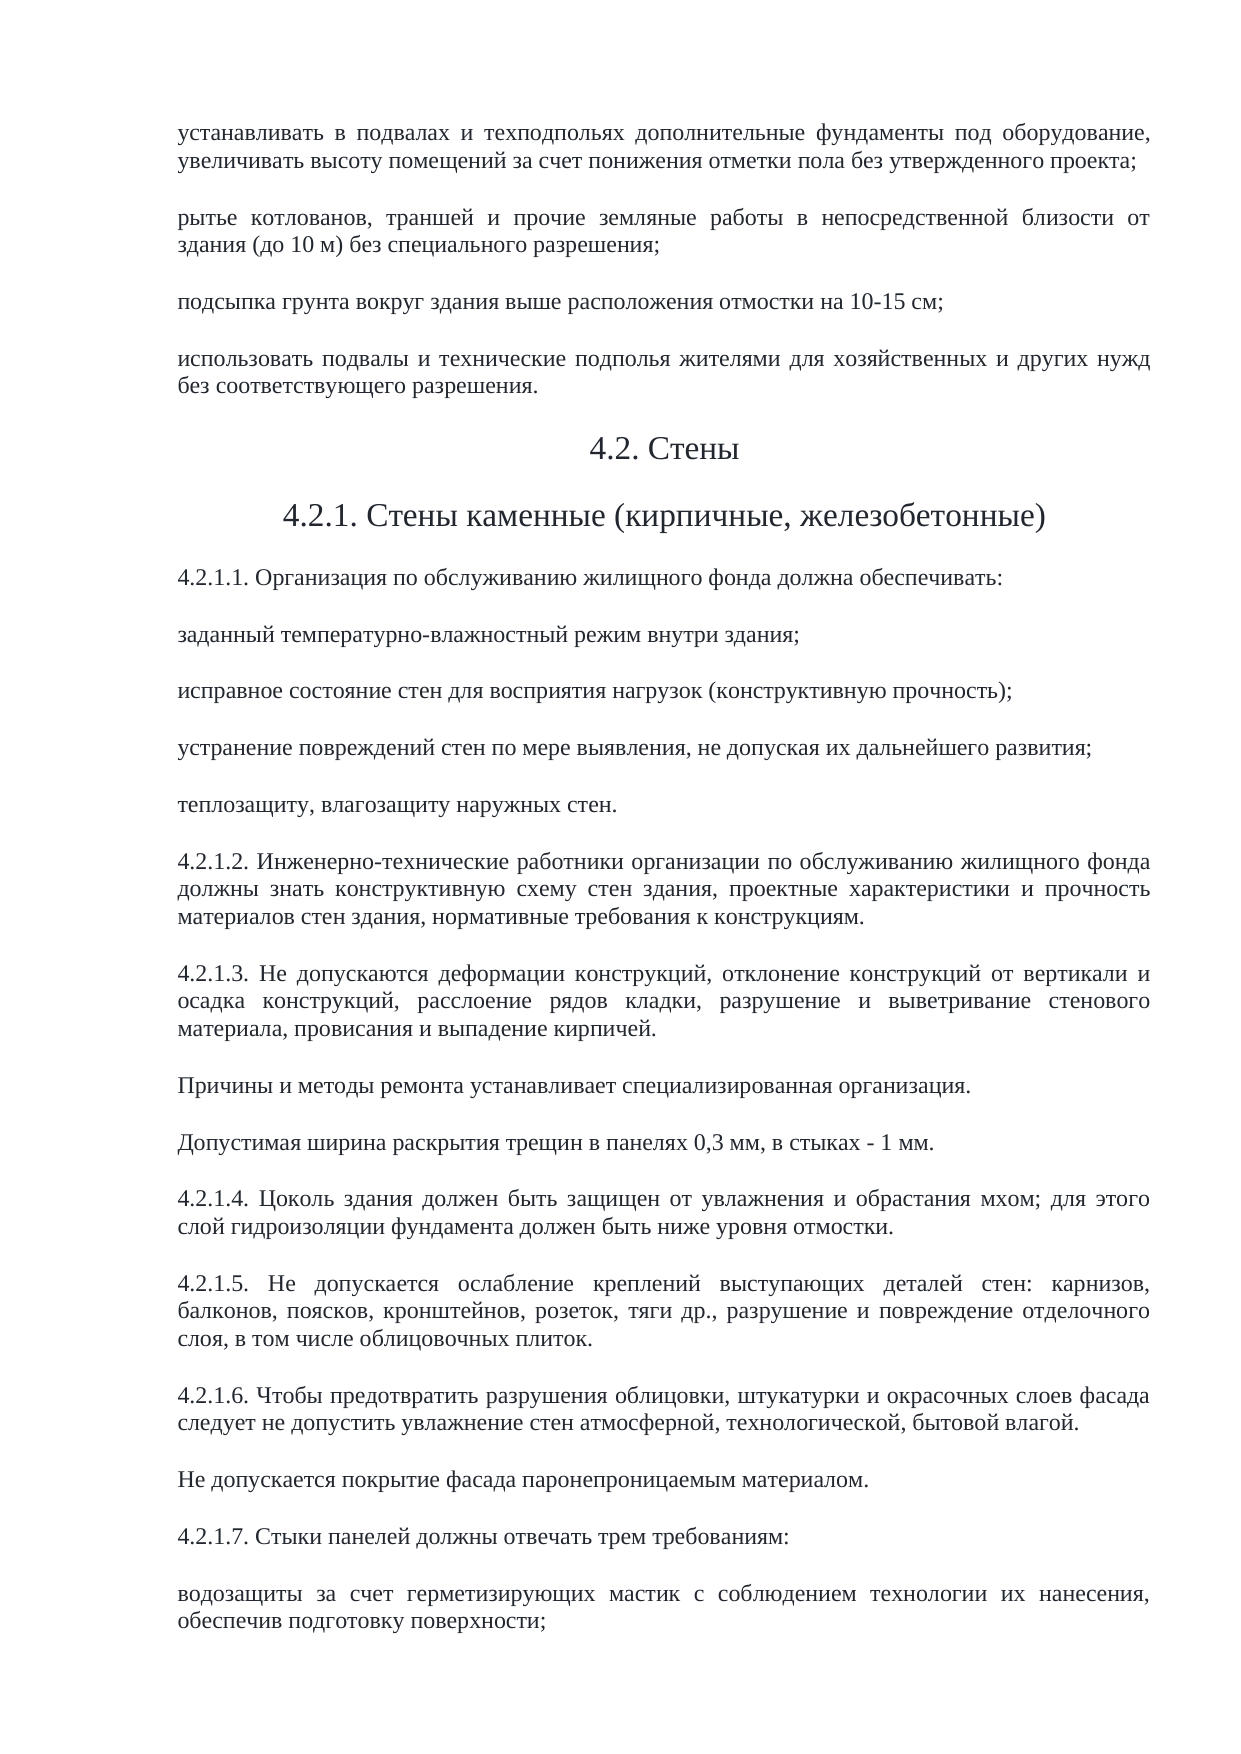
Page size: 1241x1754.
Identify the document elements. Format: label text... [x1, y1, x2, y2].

text 4.2.1.5. Не допускается ослабление креплений выступающих деталей стен: карнизов, балконов, поясков, кронштейнов, розеток, тяги др., разрушение и повреждение отделочного слоя, в том числе облицовочных плиток. [177, 1269, 1152, 1352]
text рытье котлованов, траншей и прочие земляные работы в непосредственной близости от здания (до 10 м) без специального разрешения; [177, 202, 1152, 258]
text подсыпка грунта вокруг здания выше расположения отмостки на 10-15 см; [177, 287, 1152, 314]
text 4.2.1. Стены каменные (кирпичные, железобетонные) [177, 496, 1152, 534]
text Не допускается покрытие фасада паронепроницаемым материалом. [177, 1465, 1152, 1493]
text Причины и методы ремонта устанавливает специализированная организация. [177, 1071, 1152, 1098]
text 4.2.1.2. Инженерно-технические работники организации по обслуживанию жилищного фонда должны знать конструктивную схему стен здания, проектные характеристики и прочность материалов стен здания, нормативные требования к конструкциям. [177, 847, 1152, 930]
text 4.2.1.4. Цоколь здания должен быть защищен от увлажнения и обрастания мхом; для этого слой гидроизоляции фундамента должен быть ниже уровня отмостки. [177, 1184, 1152, 1239]
text 4.2.1.6. Чтобы предотвратить разрушения облицовки, штукатурки и окрасочных слоев фасада следует не допустить увлажнение стен атмосферной, технологической, бытовой влагой. [177, 1381, 1152, 1436]
text Допустимая ширина раскрытия трещин в панелях 0,3 мм, в стыках - 1 мм. [177, 1128, 1152, 1155]
text водозащиты за счет герметизирующих мастик с соблюдением технологии их нанесения, обеспечив подготовку поверхности; [177, 1579, 1152, 1634]
text 4.2. Стены [177, 428, 1152, 466]
text устанавливать в подвалах и техподпольях дополнительные фундаменты под оборудование, увеличивать высоту помещений за счет понижения отметки пола без утвержденного проекта; [177, 118, 1152, 173]
text теплозащиту, влагозащиту наружных стен. [177, 790, 1152, 818]
text 4.2.1.3. Не допускаются деформации конструкций, отклонение конструкций от вертикали и осадка конструкций, расслоение рядов кладки, разрушение и выветривание стенового материала, провисания и выпадение кирпичей. [177, 959, 1152, 1042]
text исправное состояние стен для восприятия нагрузок (конструктивную прочность); [177, 677, 1152, 704]
text заданный температурно-влажностный режим внутри здания; [177, 620, 1152, 647]
text 4.2.1.1. Организация по обслуживанию жилищного фонда должна обеспечивать: [177, 563, 1152, 591]
text 4.2.1.7. Стыки панелей должны отвечать трем требованиям: [177, 1522, 1152, 1549]
text использовать подвалы и технические подполья жителями для хозяйственных и других нужд без соответствующего разрешения. [177, 344, 1152, 399]
text устранение повреждений стен по мере выявления, не допуская их дальнейшего развития; [177, 733, 1152, 761]
